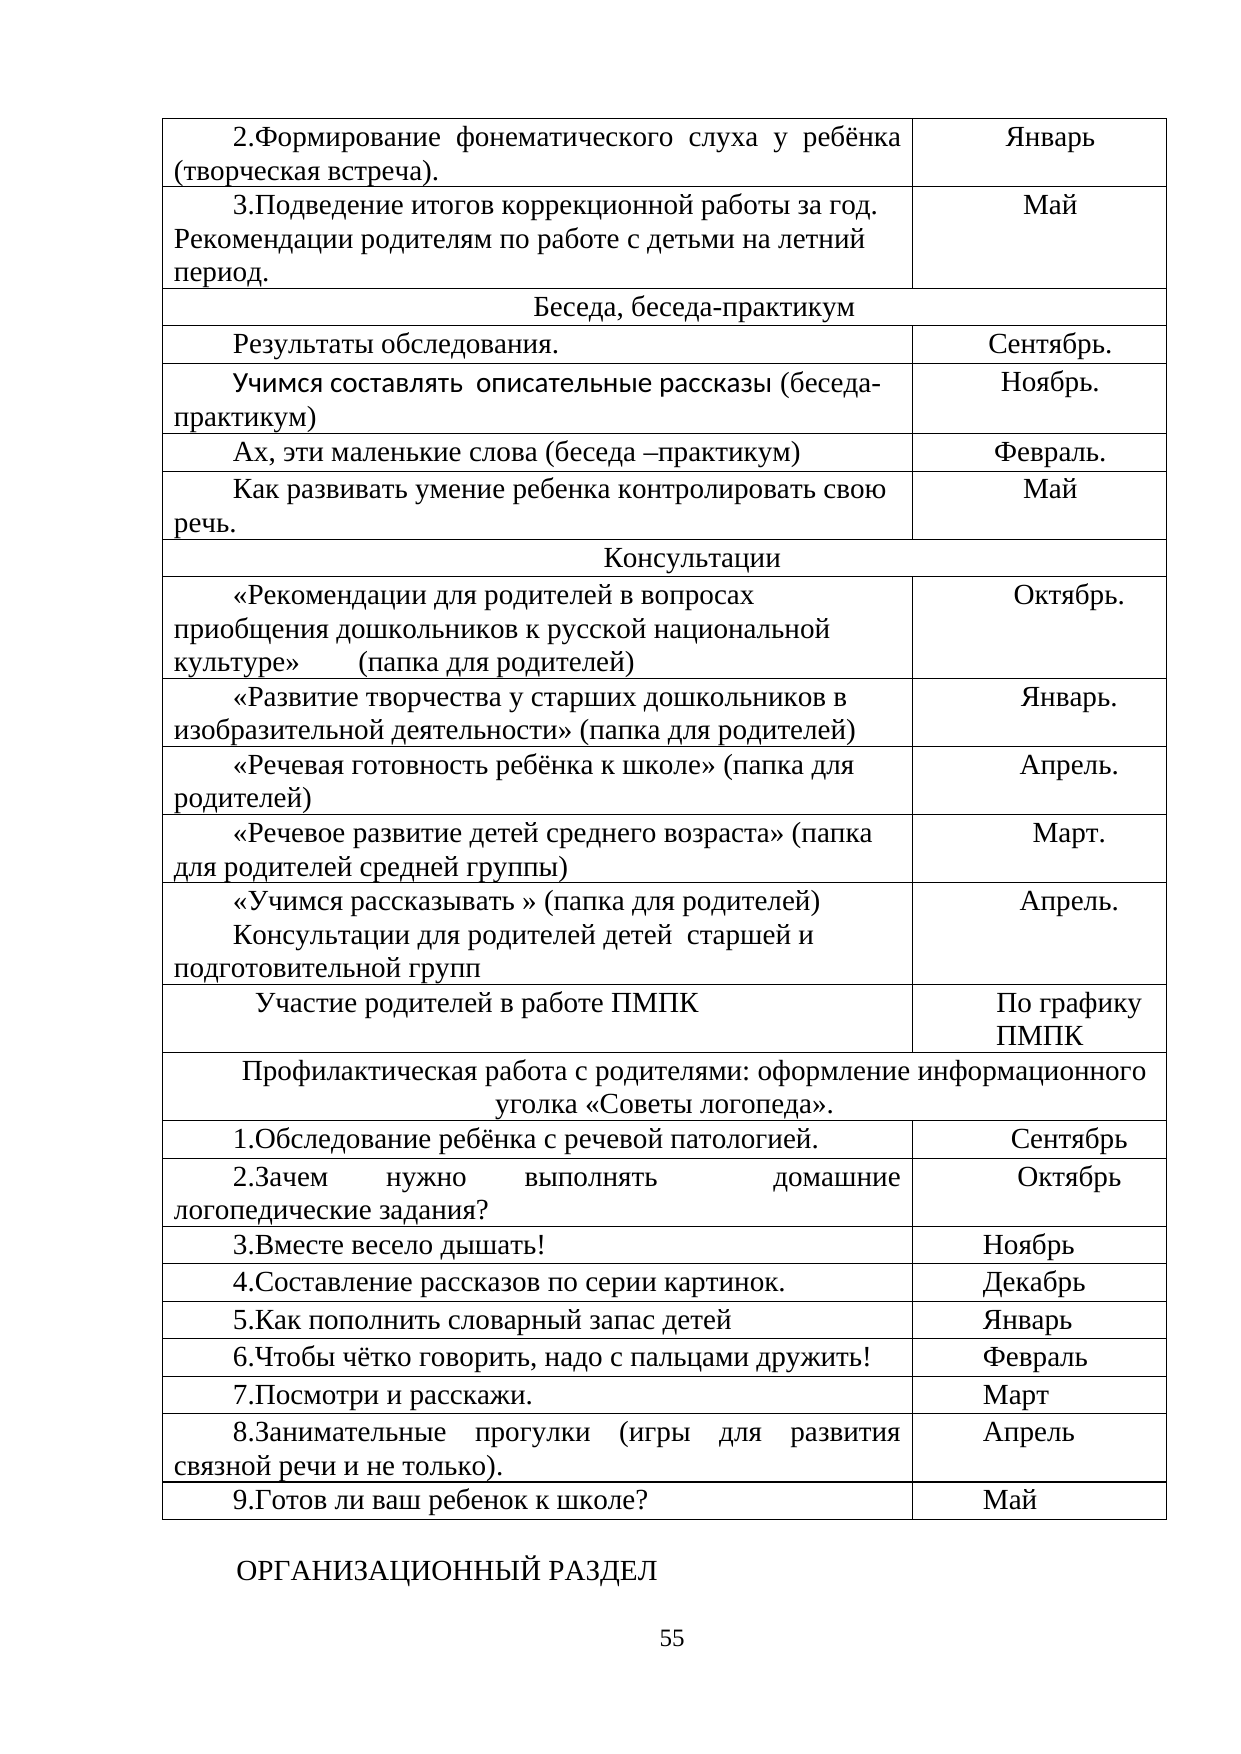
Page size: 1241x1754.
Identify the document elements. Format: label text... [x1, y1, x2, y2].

table_cell «Учимся рассказывать » (папка для родителей) Консультации для родителей детей старшей и подготовительной групп [163, 883, 912, 984]
table_cell Консультации [163, 540, 1166, 576]
table_cell Сентябрь [913, 1121, 1166, 1158]
table_cell Апрель [913, 1414, 1166, 1481]
table_cell 2.Формирование фонематического слуха у ребёнка (творческая встреча). [163, 119, 912, 186]
table_cell Октябрь. [913, 577, 1166, 678]
table_cell «Развитие творчества у старших дошкольников в изобразительной деятельности» (папка для родителей) [163, 679, 912, 746]
table_cell Апрель. [913, 883, 1166, 984]
table_cell 6.Чтобы чётко говорить, надо с пальцами дружить! [163, 1339, 912, 1376]
table_cell 3.Подведение итогов коррекционной работы за год. Рекомендации родителям по работе с детьми на летний период. [163, 187, 912, 288]
table_cell Результаты обследования. [163, 326, 912, 363]
table_cell 7.Посмотри и расскажи. [163, 1377, 912, 1413]
table_cell Участие родителей в работе ПМПК [163, 985, 912, 1052]
table_cell Учимся составлять описательные рассказы (беседа-практикум) [163, 364, 912, 433]
table_cell Декабрь [913, 1264, 1166, 1301]
table_cell 1.Обследование ребёнка с речевой патологией. [163, 1121, 912, 1158]
table_cell Апрель. [913, 747, 1166, 814]
table_cell Январь. [913, 679, 1166, 746]
table_cell 4.Составление рассказов по серии картинок. [163, 1264, 912, 1301]
table_cell 5.Как пополнить словарный запас детей [163, 1302, 912, 1338]
table_cell Март [913, 1377, 1166, 1413]
table_cell 2.Зачем нужно выполнять домашние логопедические задания? [163, 1159, 912, 1226]
table_cell Май [913, 187, 1166, 288]
table_cell Ноябрь. [913, 364, 1166, 433]
table_cell Май [913, 1483, 1166, 1519]
table_cell 9.Готов ли ваш ребенок к школе? [163, 1483, 912, 1519]
table_cell Май [913, 472, 1166, 539]
table_cell Январь [913, 119, 1166, 186]
table_cell «Речевая готовность ребёнка к школе» (папка для родителей) [163, 747, 912, 814]
table_cell Беседа, беседа-практикум [163, 289, 1166, 325]
table_cell Профилактическая работа с родителями: оформление информационного уголка «Советы логопеда». [163, 1053, 1166, 1120]
table_cell Февраль. [913, 434, 1166, 471]
table_cell По графику ПМПК [913, 985, 1166, 1052]
table_cell Как развивать умение ребенка контролировать свою речь. [163, 472, 912, 539]
table_cell Сентябрь. [913, 326, 1166, 363]
table_cell Ноябрь [913, 1227, 1166, 1263]
table_cell Октябрь [913, 1159, 1166, 1226]
table_cell 3.Вместе весело дышать! [163, 1227, 912, 1263]
table_cell Январь [913, 1302, 1166, 1338]
table_cell Март. [913, 815, 1166, 882]
table_cell 8.Занимательные прогулки (игры для развития связной речи и не только). [163, 1414, 912, 1481]
table_cell Февраль [913, 1339, 1166, 1376]
table_cell «Рекомендации для родителей в вопросах приобщения дошкольников к русской национальной культуре» (папка для родителей) [163, 577, 912, 678]
table_cell «Речевое развитие детей среднего возраста» (папка для родителей средней группы) [163, 815, 912, 882]
table_cell Ах, эти маленькие слова (беседа –практикум) [163, 434, 912, 471]
text ОРГАНИЗАЦИОННЫЙ РАЗДЕЛ [177, 1553, 1167, 1587]
